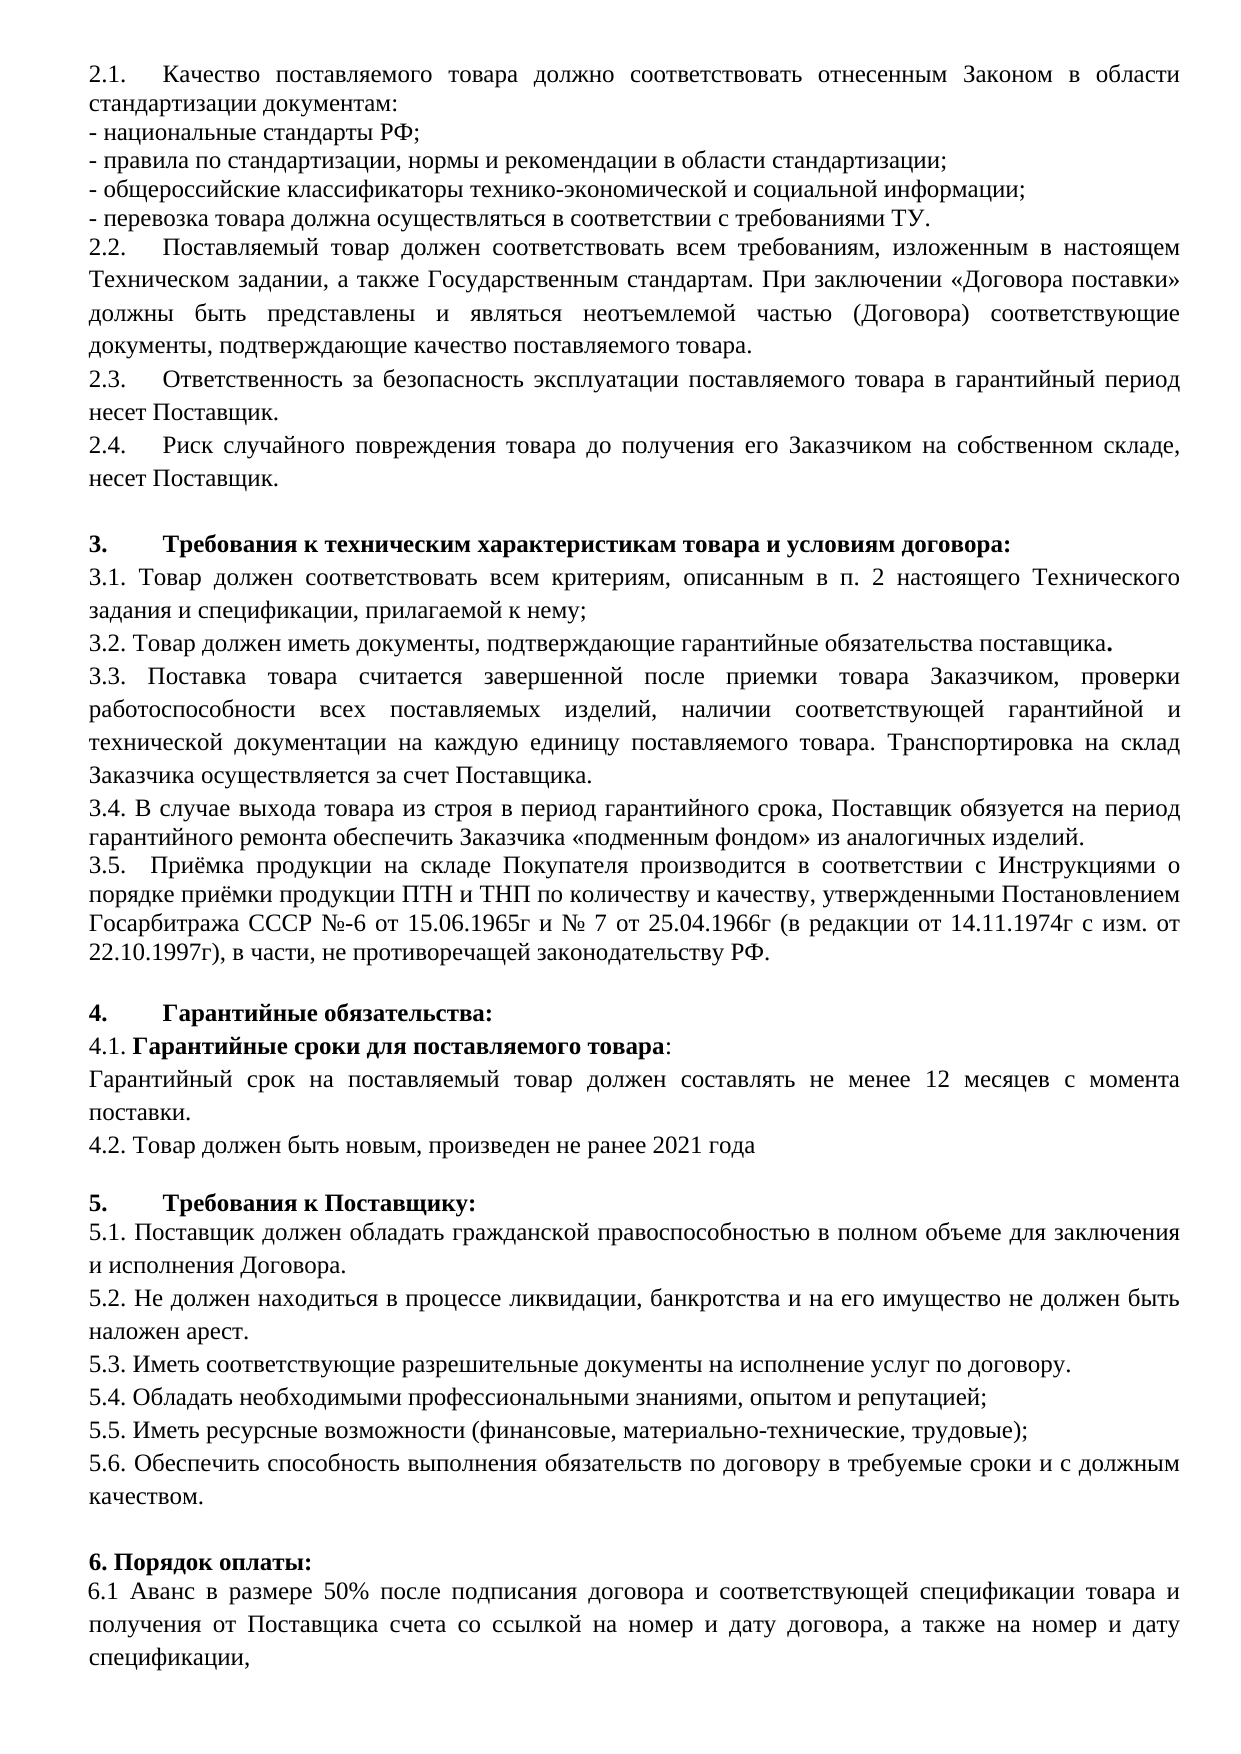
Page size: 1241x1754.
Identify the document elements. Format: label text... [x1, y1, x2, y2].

text - правила по стандартизации, нормы и рекомендации в области стандартизации; [89, 145, 1181, 174]
text Гарантийный срок на поставляемый товар должен составлять не менее 12 месяцев с момента поставки. [89, 1064, 1181, 1126]
list Поставляемый товар должен соответствовать всем требованиям, изложенным в настоящем Техническом задании, а также Государственным стандартам. При заключении «Договора поставки» должны быть представлены и являться неотъемлемой частью (Договора) соответствующие документы, подтверждающие качество поставляемого товара. [89, 232, 1181, 359]
text 3.5. Приёмка продукции на складе Покупателя производится в соответствии с Инструкциями о порядке приёмки продукции ПТН и ТНП по количеству и качеству, утвержденными Постановлением Госарбитража СССР №-6 от 15.06.1965г и № 7 от 25.04.1966г (в редакции от 14.11.1974г с изм. от 22.10.1997г), в части, не противоречащей законодательству РФ. [89, 850, 1181, 965]
list Требования к Поставщику: [89, 1188, 1181, 1217]
text - перевозка товара должна осуществляться в соответствии с требованиями ТУ. [89, 203, 1181, 232]
list Качество поставляемого товара должно соответствовать отнесенным Законом в области стандартизации документам: [89, 59, 1181, 117]
text 3.1. Товар должен соответствовать всем критериям, описанным в п. 2 настоящего Технического задания и спецификации, прилагаемой к нему; [89, 562, 1181, 623]
text 5.5. Иметь ресурсные возможности (финансовые, материально-технические, трудовые); [89, 1415, 1181, 1444]
text 6. Порядок оплаты: [89, 1547, 1181, 1576]
list Гарантийные обязательства: [89, 998, 1181, 1027]
list Риск случайного повреждения товара до получения его Заказчиком на собственном складе, несет Поставщик. [89, 430, 1181, 491]
text - национальные стандарты РФ; [89, 117, 1181, 145]
text 5.3. Иметь соответствующие разрешительные документы на исполнение услуг по договору. [89, 1349, 1181, 1378]
text 4.1. Гарантийные сроки для поставляемого товара: [89, 1031, 1181, 1060]
text 6.1 Аванс в размере 50% после подписания договора и соответствующей спецификации товара и получения от Поставщика счета со ссылкой на номер и дату договора, а также на номер и дату спецификации, [87, 1576, 1181, 1671]
text 4.2. Товар должен быть новым, произведен не ранее 2021 года [89, 1131, 1181, 1159]
text 5.6. Обеспечить способность выполнения обязательств по договору в требуемые сроки и с должным качеством. [89, 1448, 1181, 1510]
text 3.3. Поставка товара считается завершенной после приемки товара Заказчиком, проверки работоспособности всех поставляемых изделий, наличии соответствующей гарантийной и технической документации на каждую единицу поставляемого товара. Транспортировка на склад Заказчика осуществляется за счет Поставщика. [89, 661, 1181, 789]
text 5.1. Поставщик должен обладать гражданской правоспособностью в полном объеме для заключения и исполнения Договора. [89, 1217, 1181, 1278]
text 3.2. Товар должен иметь документы, подтверждающие гарантийные обязательства поставщика. [89, 628, 1181, 657]
text 5.2. Не должен находиться в процессе ликвидации, банкротства и на его имущество не должен быть наложен арест. [89, 1283, 1181, 1344]
list Требования к техническим характеристикам товара и условиям договора: [89, 529, 1181, 557]
text - общероссийские классификаторы технико-экономической и социальной информации; [89, 174, 1181, 203]
text 5.4. Обладать необходимыми профессиональными знаниями, опытом и репутацией; [89, 1382, 1181, 1411]
text 3.4. В случае выхода товара из строя в период гарантийного срока, Поставщик обязуется на период гарантийного ремонта обеспечить Заказчика «подменным фондом» из аналогичных изделий. [89, 793, 1181, 850]
list Ответственность за безопасность эксплуатации поставляемого товара в гарантийный период несет Поставщик. [89, 364, 1181, 425]
